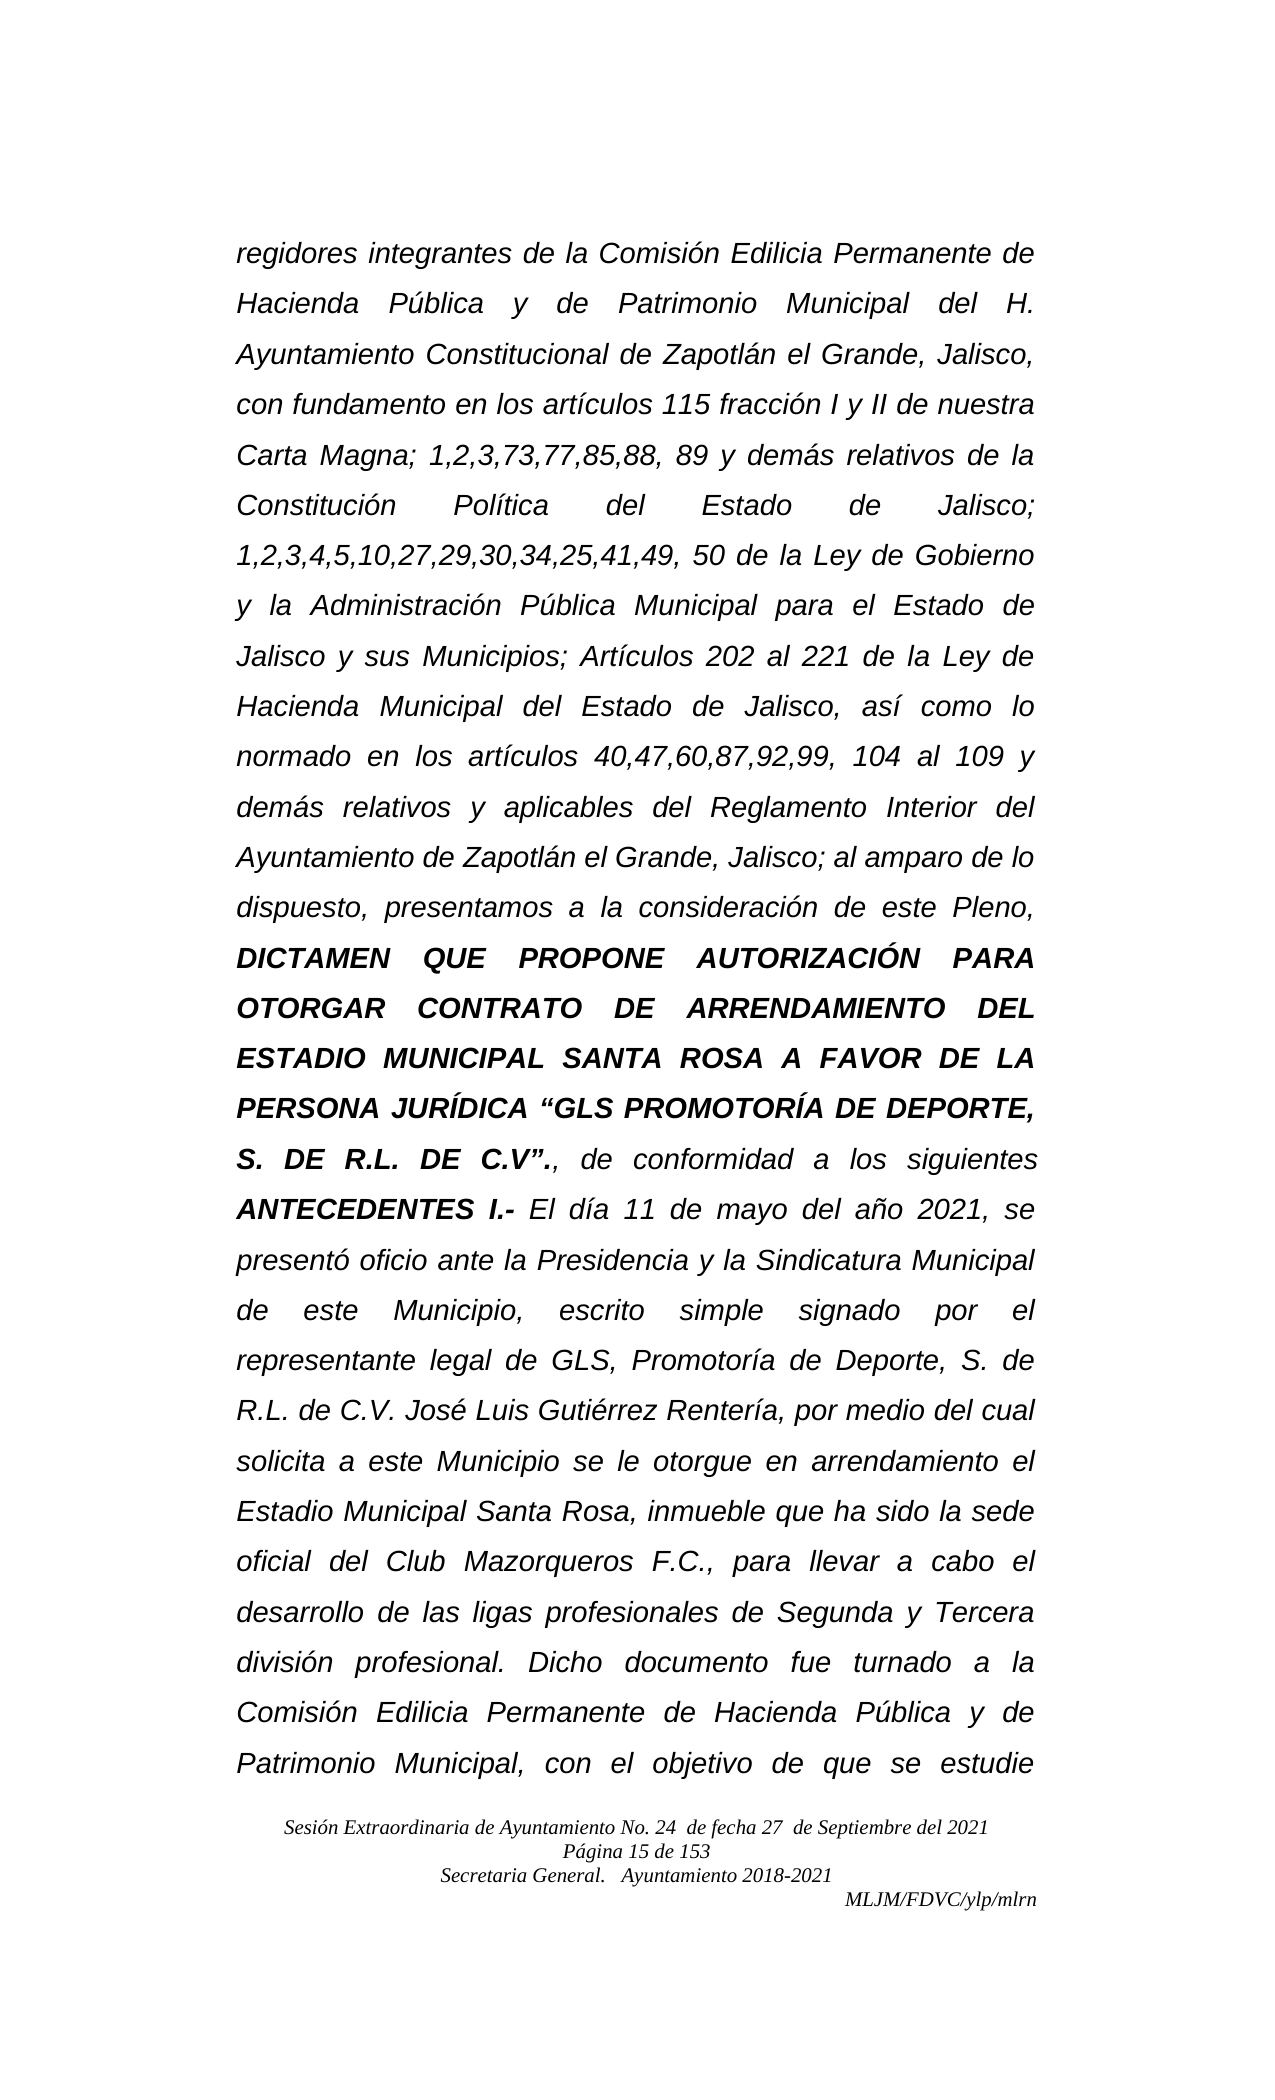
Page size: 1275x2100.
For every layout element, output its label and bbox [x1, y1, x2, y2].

text [236, 236, 1039, 1779]
